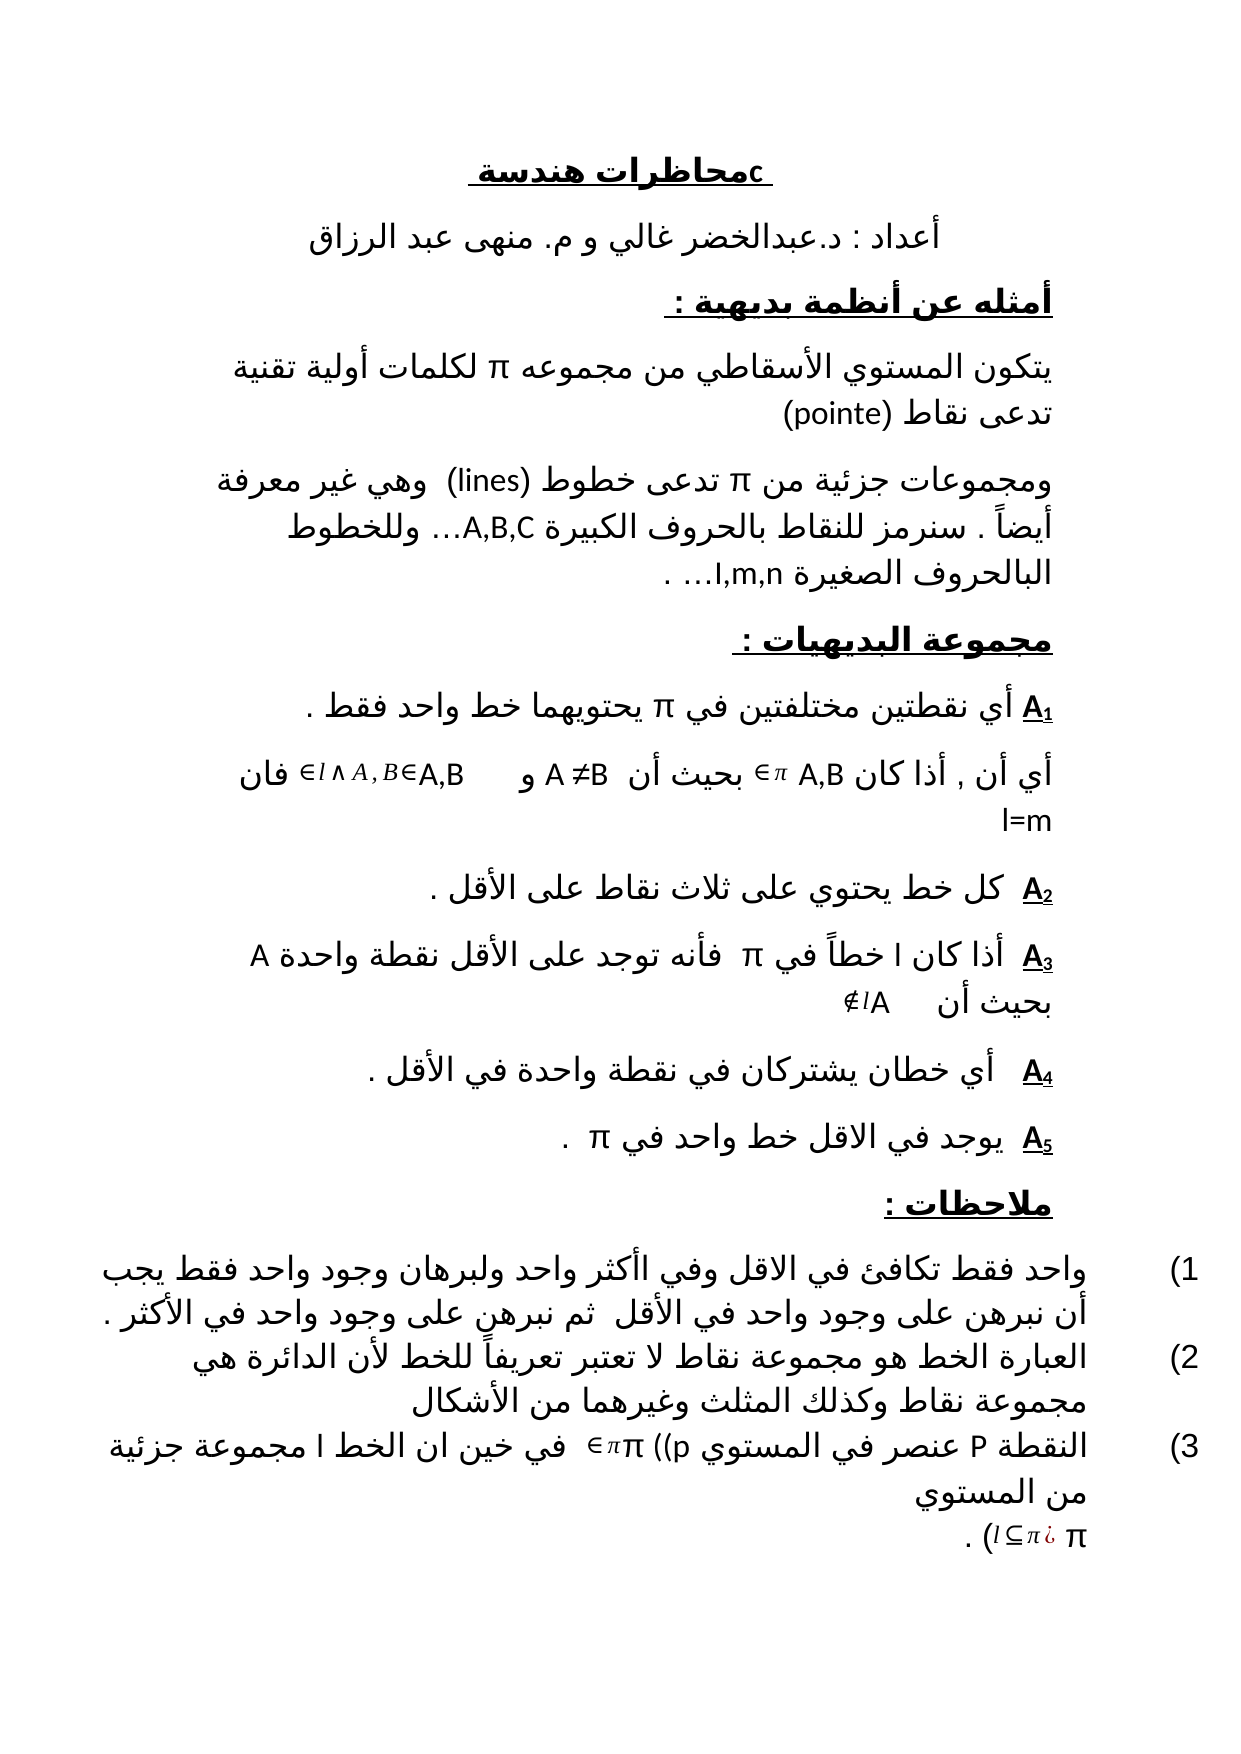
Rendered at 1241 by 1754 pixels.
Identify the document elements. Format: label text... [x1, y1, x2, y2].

text أي أن , أذا كان A,B بحيث أن A ≠B و A,B فان l=m [187, 752, 1053, 840]
list النقطة P عنصر في المستوي π ((p في خين ان الخط l مجموعة جزئية من المستوي [84, 1425, 1169, 1510]
text A4 أي خطان يشتركان في نقطة واحدة في الأقل . [187, 1048, 1053, 1089]
text A5 يوجد في الاقل خط واحد في π . [187, 1116, 1053, 1157]
text أمثله عن أنظمة بديهية : [187, 283, 1053, 321]
text ومجموعات جزئية من π تدعى خطوط (lines) وهي غير معرفة أيضاً . سنرمز للنقاط بالحروف الكبيرة A,B,C… وللخطوط البالحروف الصغيرة I,m,n… . [187, 459, 1053, 593]
text يتكون المستوي الأسقاطي من مجموعه π لكلمات أولية تقنية تدعى نقاط (pointe) [187, 348, 1053, 432]
text cمحاظرات هندسة [187, 150, 1053, 191]
text A1 أي نقطتين مختلفتين في π يحتويهما خط واحد فقط . [187, 685, 1053, 726]
text A3 أذا كان l خطاً في π فأنه توجد على الأقل نقطة واحدة A بحيث أن A [187, 934, 1053, 1022]
text ملاحظات : [187, 1184, 1053, 1222]
list واحد فقط تكافئ في الاقل وفي اأكثر واحد ولبرهان وجود واحد فقط يجب أن نبرهن على وجود واحد في الأقل ثم نبرهن على وجود واحد في الأكثر . [84, 1249, 1169, 1331]
text أعداد : د.عبدالخضر غالي و م. منهى عبد الرزاق [187, 218, 1053, 256]
text مجموعة البديهيات : [187, 620, 1053, 658]
list π ) . [84, 1516, 1088, 1554]
text A2 كل خط يحتوي على ثلاث نقاط على الأقل . [187, 867, 1053, 908]
list العبارة الخط هو مجموعة نقاط لا تعتبر تعريفاً للخط لأن الدائرة هي مجموعة نقاط وكذلك المثلث وغيرهما من الأشكال [84, 1337, 1169, 1420]
